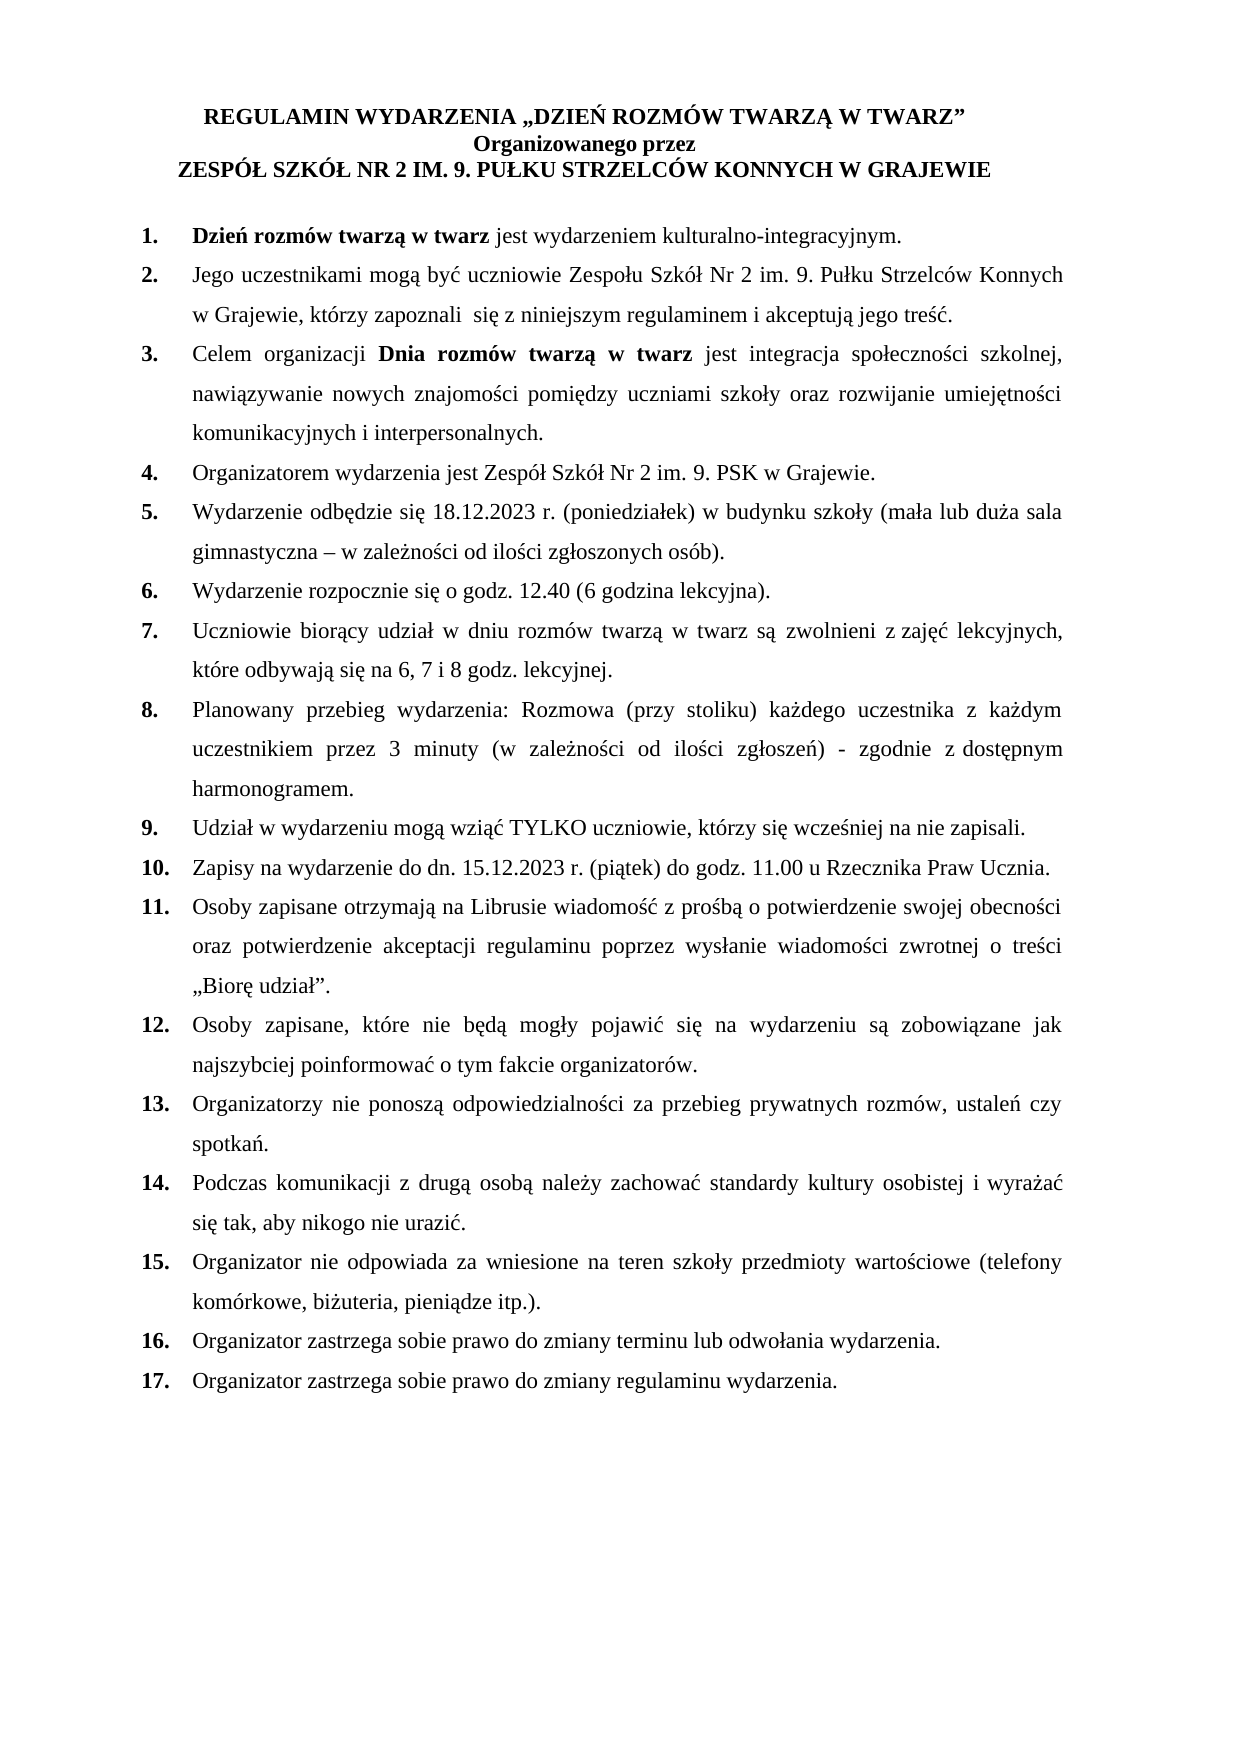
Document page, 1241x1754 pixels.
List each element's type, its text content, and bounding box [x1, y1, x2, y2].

list Organizatorem wydarzenia jest Zespół Szkół Nr 2 im. 9. PSK w Grajewie. [141, 459, 1063, 485]
list Organizatorzy nie ponoszą odpowiedzialności za przebieg prywatnych rozmów, ustaleń czy spotkań. [141, 1091, 1063, 1156]
list Podczas komunikacji z drugą osobą należy zachować standardy kultury osobistej i wyrażać się tak, aby nikogo nie urazić. [141, 1169, 1063, 1235]
list Organizator zastrzega sobie prawo do zmiany terminu lub odwołania wydarzenia. [141, 1327, 1063, 1354]
list Organizator nie odpowiada za wniesione na teren szkoły przedmioty wartościowe (telefony komórkowe, biżuteria, pieniądze itp.). [141, 1248, 1063, 1314]
list Celem organizacji Dnia rozmów twarzą w twarz jest integracja społeczności szkolnej, nawiązywanie nowych znajomości pomiędzy uczniami szkoły oraz rozwijanie umiejętności komunikacyjnych i interpersonalnych. [141, 340, 1063, 446]
list Uczniowie biorący udział w dniu rozmów twarzą w twarz są zwolnieni z zajęć lekcyjnych, które odbywają się na 6, 7 i 8 godz. lekcyjnej. [141, 617, 1063, 683]
list Wydarzenie odbędzie się 18.12.2023 r. (poniedziałek) w budynku szkoły (mała lub duża sala gimnastyczna – w zależności od ilości zgłoszonych osób). [141, 498, 1063, 564]
text Organizowanego przez [124, 130, 1044, 156]
list Udział w wydarzeniu mogą wziąć TYLKO uczniowie, którzy się wcześniej na nie zapisali. [141, 814, 1063, 841]
text ZESPÓŁ SZKÓŁ NR 2 IM. 9. PUŁKU STRZELCÓW KONNYCH W GRAJEWIE [124, 156, 1044, 182]
list Planowany przebieg wydarzenia: Rozmowa (przy stoliku) każdego uczestnika z każdym uczestnikiem przez 3 minuty (w zależności od ilości zgłoszeń) - zgodnie z dostępnym harmonogramem. [141, 696, 1063, 801]
list Jego uczestnikami mogą być uczniowie Zespołu Szkół Nr 2 im. 9. Pułku Strzelców Konnych w Grajewie, którzy zapoznali się z niniejszym regulaminem i akceptują jego treść. [141, 261, 1063, 327]
list Zapisy na wydarzenie do dn. 15.12.2023 r. (piątek) do godz. 11.00 u Rzecznika Praw Ucznia. [141, 854, 1063, 880]
list Organizator zastrzega sobie prawo do zmiany regulaminu wydarzenia. [141, 1367, 1063, 1393]
list Wydarzenie rozpocznie się o godz. 12.40 (6 godzina lekcyjna). [141, 577, 1063, 604]
list Dzień rozmów twarzą w twarz jest wydarzeniem kulturalno-integracyjnym. [141, 222, 1063, 248]
list Osoby zapisane otrzymają na Librusie wiadomość z prośbą o potwierdzenie swojej obecności oraz potwierdzenie akceptacji regulaminu poprzez wysłanie wiadomości zwrotnej o treści „Biorę udział”. [141, 893, 1063, 998]
list Osoby zapisane, które nie będą mogły pojawić się na wydarzeniu są zobowiązane jak najszybciej poinformować o tym fakcie organizatorów. [141, 1012, 1063, 1077]
text REGULAMIN WYDARZENIA „DZIEŃ ROZMÓW TWARZĄ W TWARZ” [101, 103, 1068, 130]
